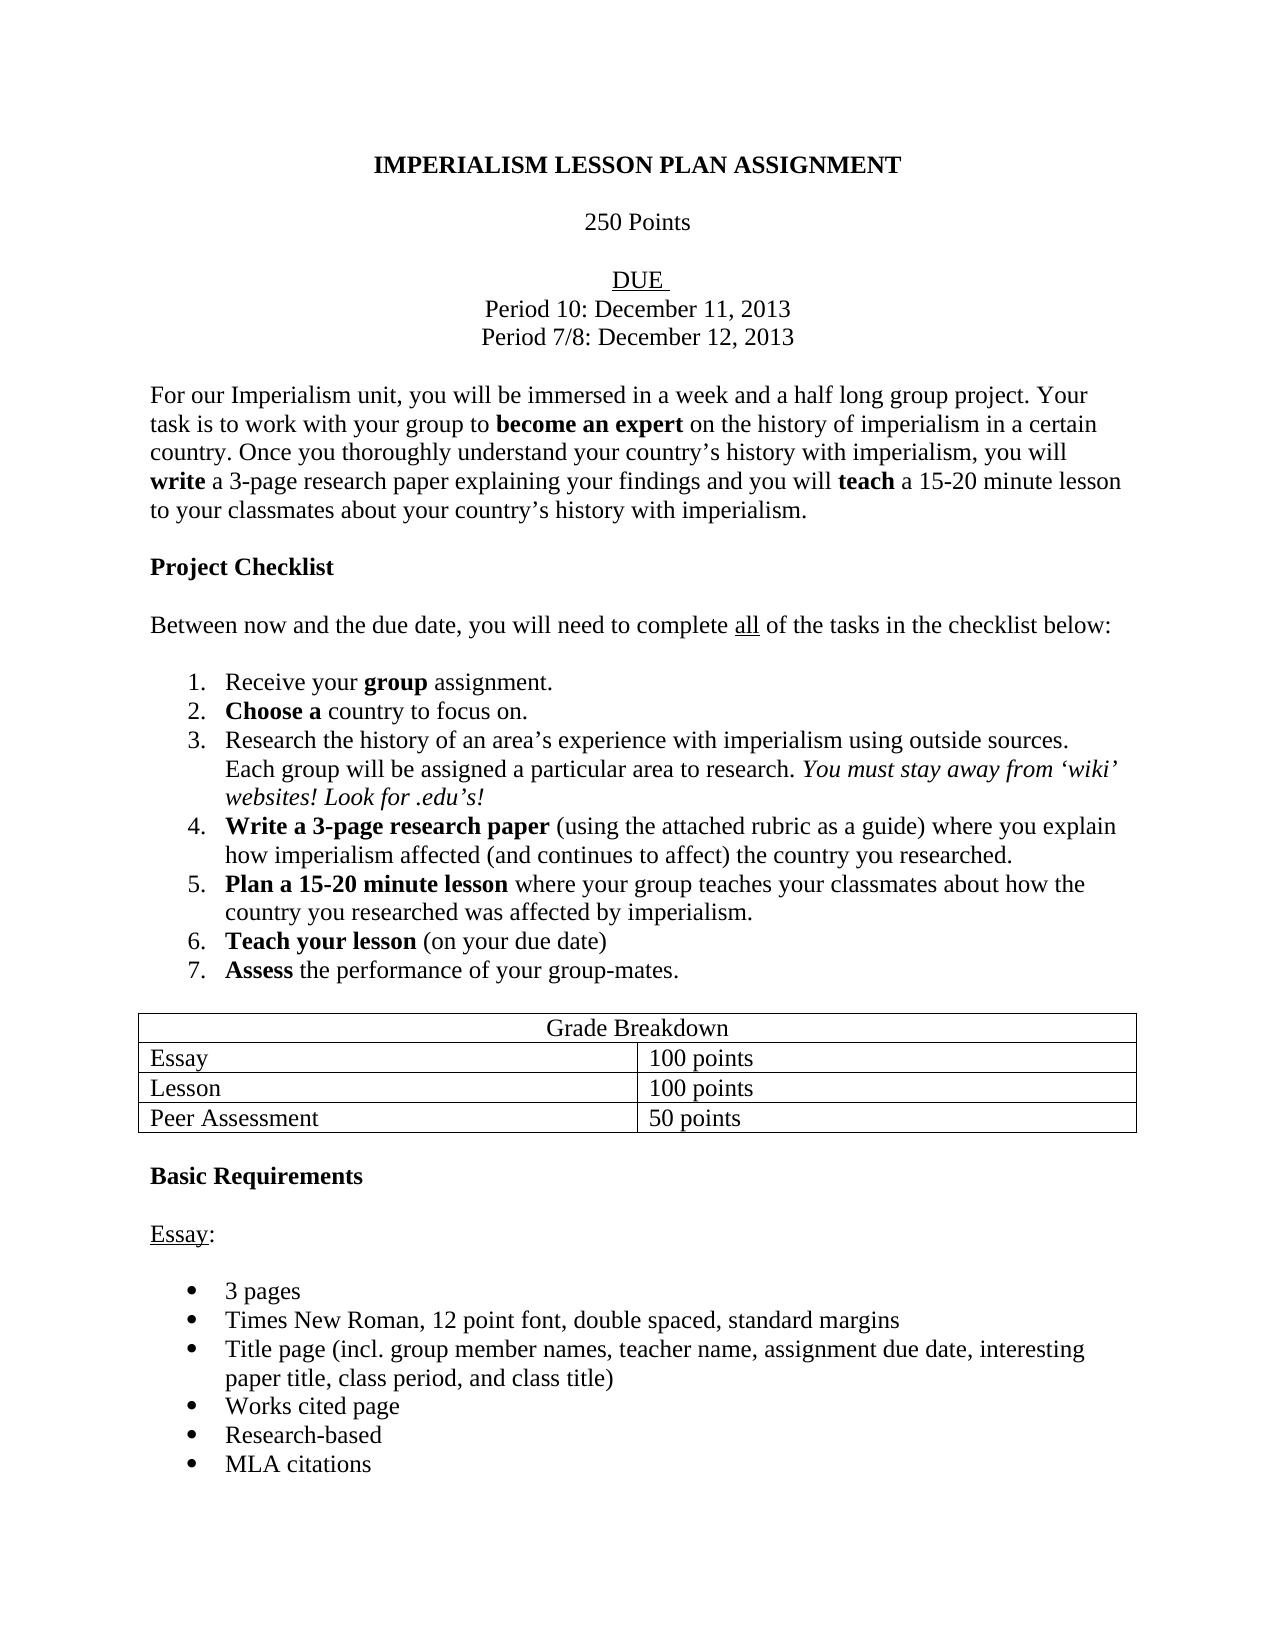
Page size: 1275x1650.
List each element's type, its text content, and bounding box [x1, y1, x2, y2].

list Teach your lesson (on your due date) [187, 926, 1125, 955]
table_cell Lesson [139, 1073, 637, 1102]
text Period 10: December 11, 2013 [150, 294, 1125, 322]
table_cell 50 points [638, 1103, 1136, 1132]
list Write a 3-page research paper (using the attached rubric as a guide) where you explain how imperialism affected (and continues to affect) the country you researched. [187, 811, 1125, 869]
text Basic Requirements [150, 1161, 1125, 1190]
text Between now and the due date, you will need to complete all of the tasks in the checklist below: [150, 610, 1125, 639]
table_cell Essay [139, 1043, 637, 1072]
text Essay: [150, 1219, 1125, 1248]
text Period 7/8: December 12, 2013 [150, 322, 1125, 351]
list Times New Roman, 12 point font, double spaced, standard margins [187, 1305, 1125, 1334]
text For our Imperialism unit, you will be immersed in a week and a half long group project. Your task is to work with your group to become an expert on the history of imperialism in a certain country. Once you thoroughly understand your country’s history with imperialism, you will write a 3-page research paper explaining your findings and you will teach a 15-20 minute lesson to your classmates about your country’s history with imperialism. [150, 380, 1125, 524]
table_cell 100 points [638, 1073, 1136, 1102]
list Research-based [187, 1420, 1125, 1449]
text Project Checklist [150, 552, 1125, 581]
text DUE [150, 265, 1125, 294]
list Title page (incl. group member names, teacher name, assignment due date, interesting paper title, class period, and class title) [187, 1334, 1125, 1391]
list MLA citations [187, 1449, 1125, 1478]
list Receive your group assignment. [187, 667, 1125, 696]
table_cell Peer Assessment [139, 1103, 637, 1132]
list 3 pages [187, 1276, 1125, 1305]
list Works cited page [187, 1391, 1125, 1420]
table_cell 100 points [638, 1043, 1136, 1072]
list Choose a country to focus on. [187, 696, 1125, 725]
list Plan a 15-20 minute lesson where your group teaches your classmates about how the country you researched was affected by imperialism. [187, 869, 1125, 926]
table_header Grade Breakdown [139, 1014, 1136, 1042]
list Assess the performance of your group-mates. [187, 955, 1125, 984]
text 250 Points [150, 207, 1125, 236]
list Research the history of an area’s experience with imperialism using outside sources. Each group will be assigned a particular area to research. You must stay away from ‘wiki’ websites! Look for .edu’s! [187, 725, 1125, 811]
text IMPERIALISM LESSON PLAN ASSIGNMENT [150, 150, 1125, 179]
